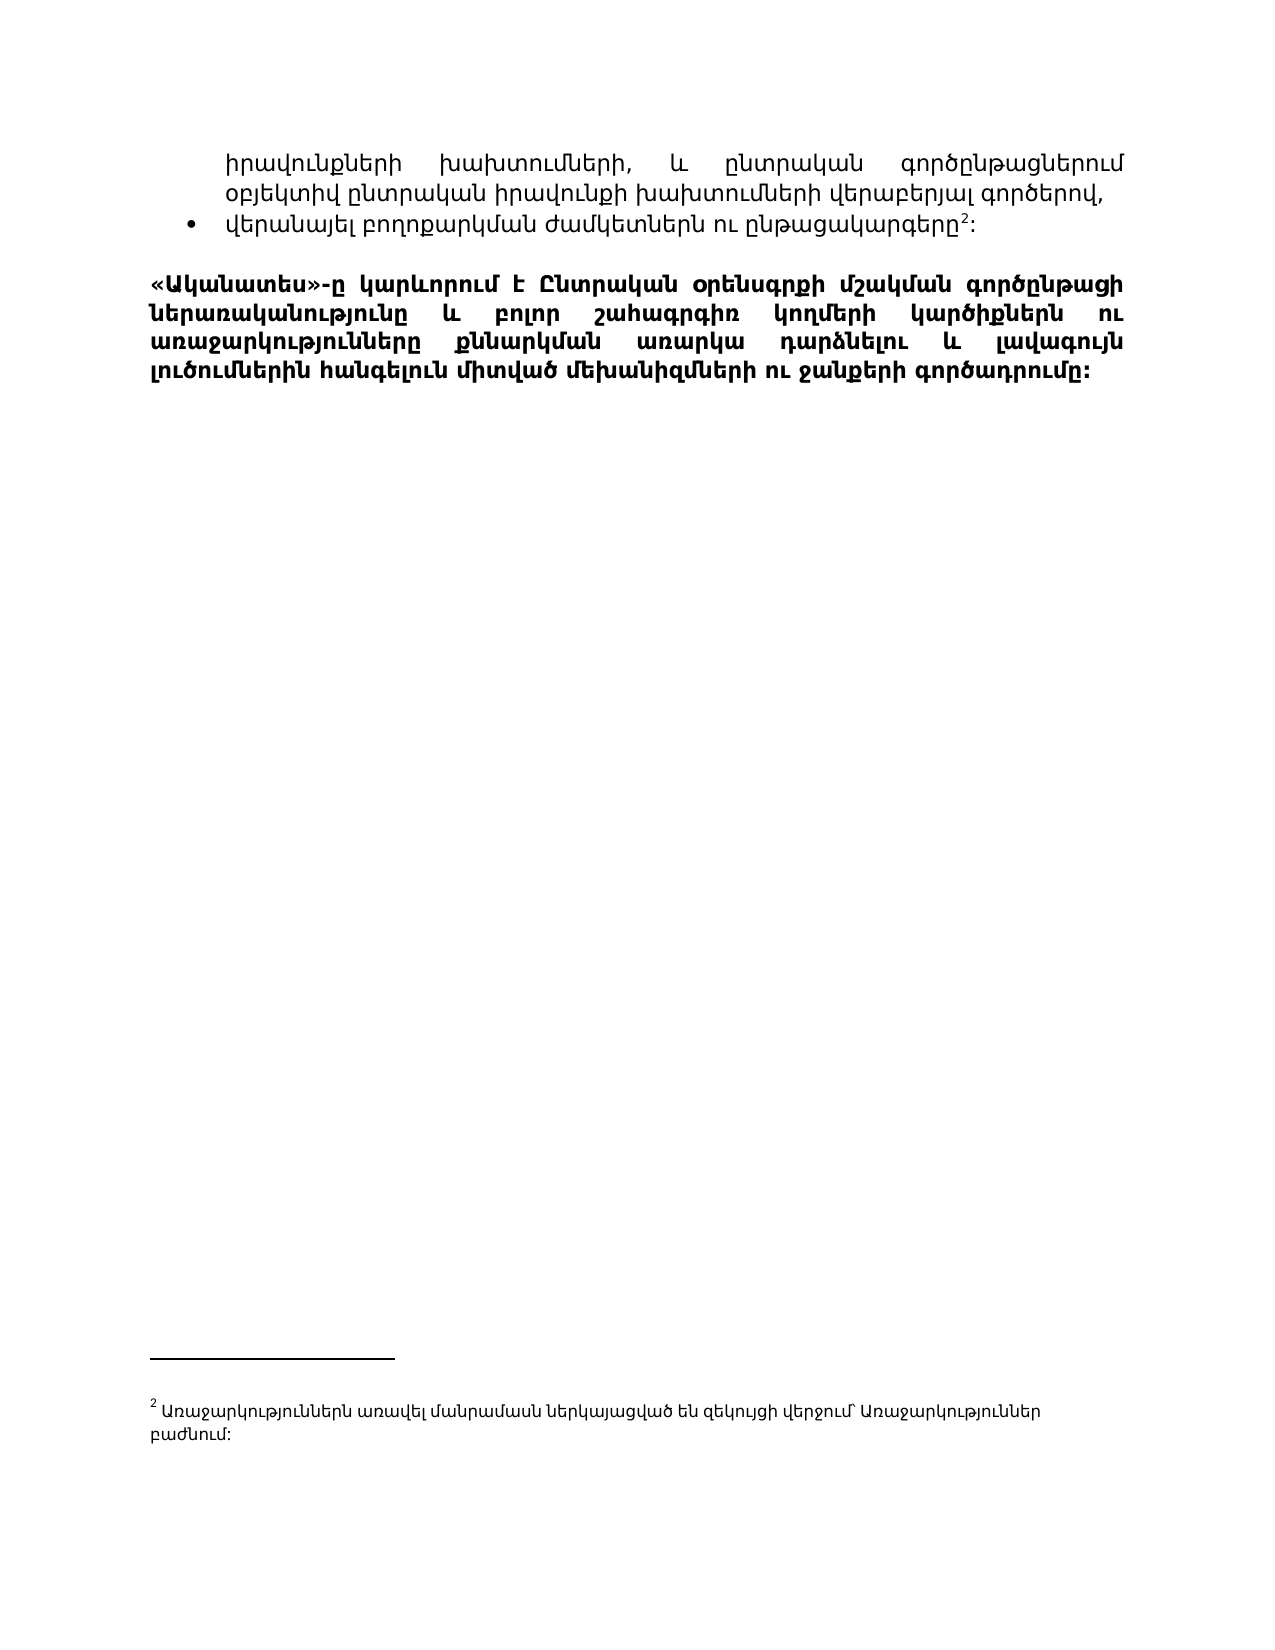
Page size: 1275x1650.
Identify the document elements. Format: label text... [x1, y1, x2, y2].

text «Ականատես»-ը կարևորում է Ընտրական օրենսգրքի մշակման գործընթացի ներառականությունը և բոլոր շահագրգիռ կողմերի կարծիքներն ու առաջարկությունները քննարկման առարկա դարձնելու և լավագույն լուծումներին հանգելուն միտված մեխանիզմների ու ջանքերի գործադրումը: [150, 271, 1125, 384]
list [187, 150, 1125, 207]
list վերանայել բողոքարկման ժամկետներն ու ընթացակարգերը: [187, 211, 1125, 238]
